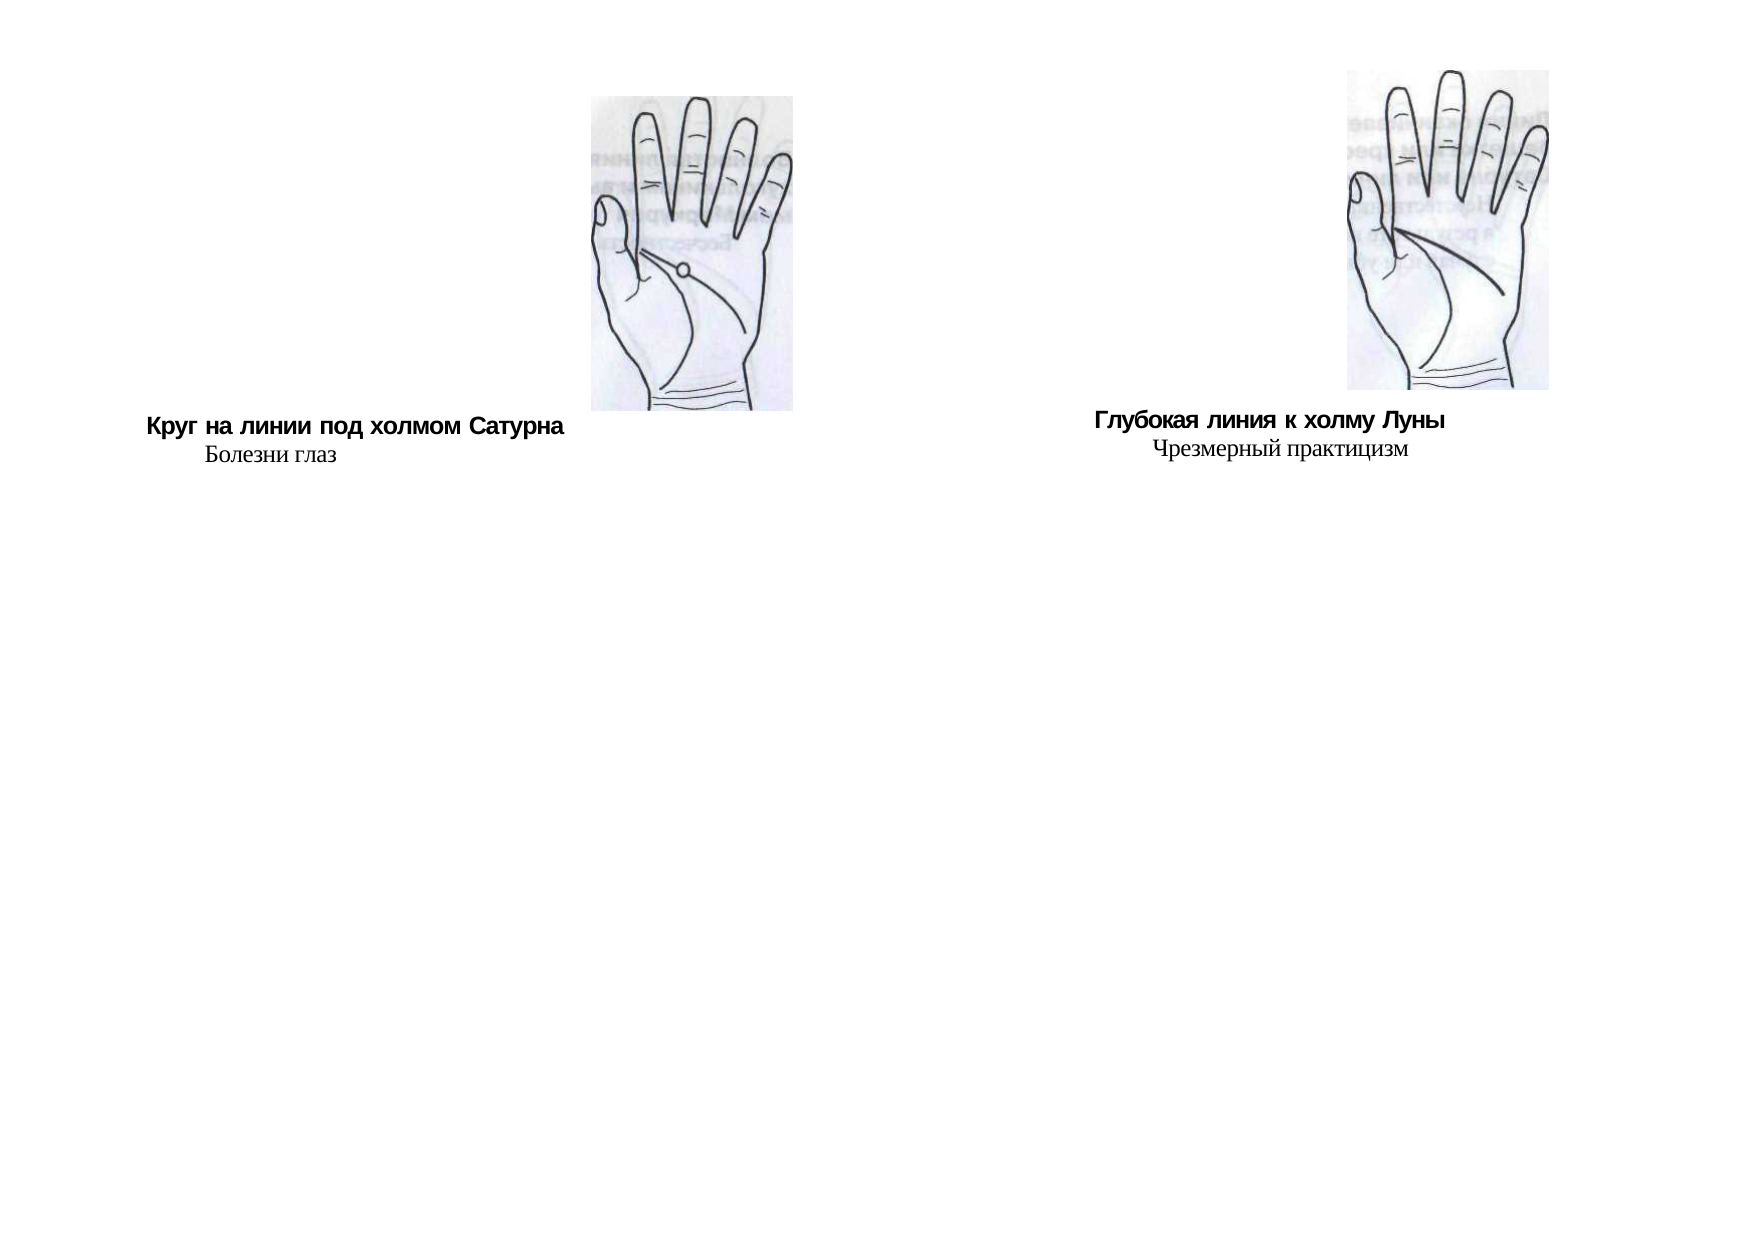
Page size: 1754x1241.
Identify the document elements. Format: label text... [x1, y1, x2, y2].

text Чрезмерный практицизм [1152, 433, 1608, 462]
text Круг на линии под холмом Сатурна [146, 71, 751, 439]
picture [591, 96, 793, 411]
text Болезни глаз [204, 439, 751, 468]
picture [1347, 70, 1549, 390]
